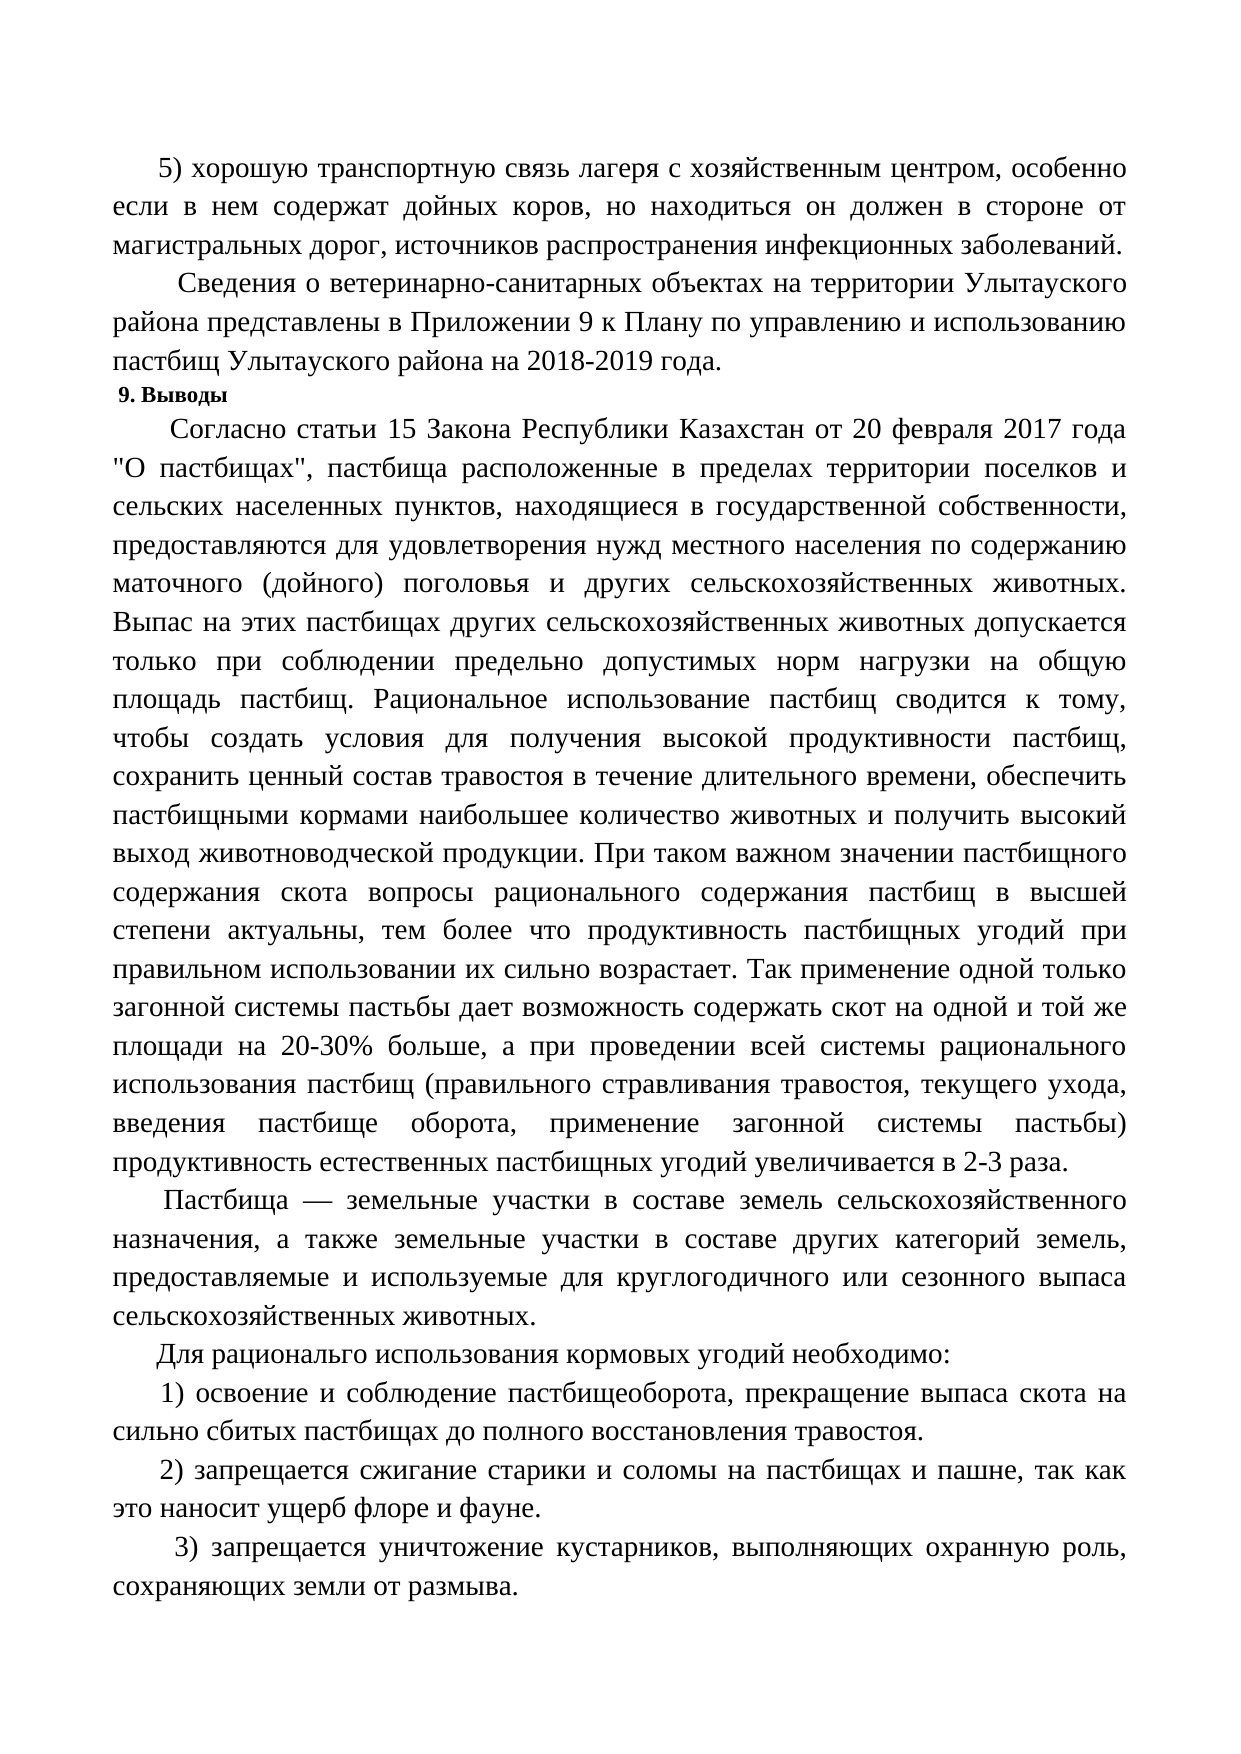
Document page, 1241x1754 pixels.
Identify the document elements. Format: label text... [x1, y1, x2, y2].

text Сведения о ветеринарно-санитарных объектах на территории Улытауского района представлены в Приложении 9 к Плану по управлению и использованию пастбищ Улытауского района на 2018-2019 года. [112, 266, 1128, 376]
text 3) запрещается уничтожение кустарников, выполняющих охранную роль, сохраняющих земли от размыва. [112, 1529, 1128, 1601]
text Согласно статьи 15 Закона Республики Казахстан от 20 февраля 2017 года "О пастбищах", пастбища расположенные в пределах территории поселков и сельских населенных пунктов, находящиеся в государственной собственности, предоставляются для удовлетворения нужд местного населения по содержанию маточного (дойного) поголовья и других сельскохозяйственных животных. Выпас на этих пастбищах других сельскохозяйственных животных допускается только при соблюдении предельно допустимых норм нагрузки на общую площадь пастбищ. Рациональное использование пастбищ сводится к тому, чтобы создать условия для получения высокой продуктивности пастбищ, сохранить ценный состав травостоя в течение длительного времени, обеспечить пастбищными кормами наибольшее количество животных и получить высокий выход животноводческой продукции. При таком важном значении пастбищного содержания скота вопросы рационального содержания пастбищ в высшей степени актуальны, тем более что продуктивность пастбищных угодий при правильном использовании их сильно возрастает. Так применение одной только загонной системы пастьбы дает возможность содержать скот на одной и той же площади на 20-30% больше, а при проведении всей системы рационального использования пастбищ (правильного стравливания травостоя, текущего ухода, введения пастбище оборота, применение загонной системы пастьбы) продуктивность естественных пастбищных угодий увеличивается в 2-3 раза. [112, 411, 1128, 1177]
text Для рациональго использования кормовых угодий необходимо: [112, 1336, 1128, 1370]
text 1) освоение и соблюдение пастбищеоборота, прекращение выпаса скота на сильно сбитых пастбищах до полного восстановления травостоя. [112, 1375, 1128, 1447]
text Пастбища — земельные участки в составе земель сельскохозяйственного назначения, а также земельные участки в составе других категорий земель, предоставляемые и используемые для круглогодичного или сезонного выпаса сельскохозяйственных животных. [112, 1182, 1128, 1331]
text 2) запрещается сжигание старики и соломы на пастбищах и пашне, так как это наносит ущерб флоре и фауне. [112, 1452, 1128, 1524]
text 9. Выводы [112, 381, 1128, 408]
text 5) хорошую транспортную связь лагеря с хозяйственным центром, особенно если в нем содержат дойных коров, но находиться он должен в стороне от магистральных дорог, источников распространения инфекционных заболеваний. [112, 150, 1128, 261]
